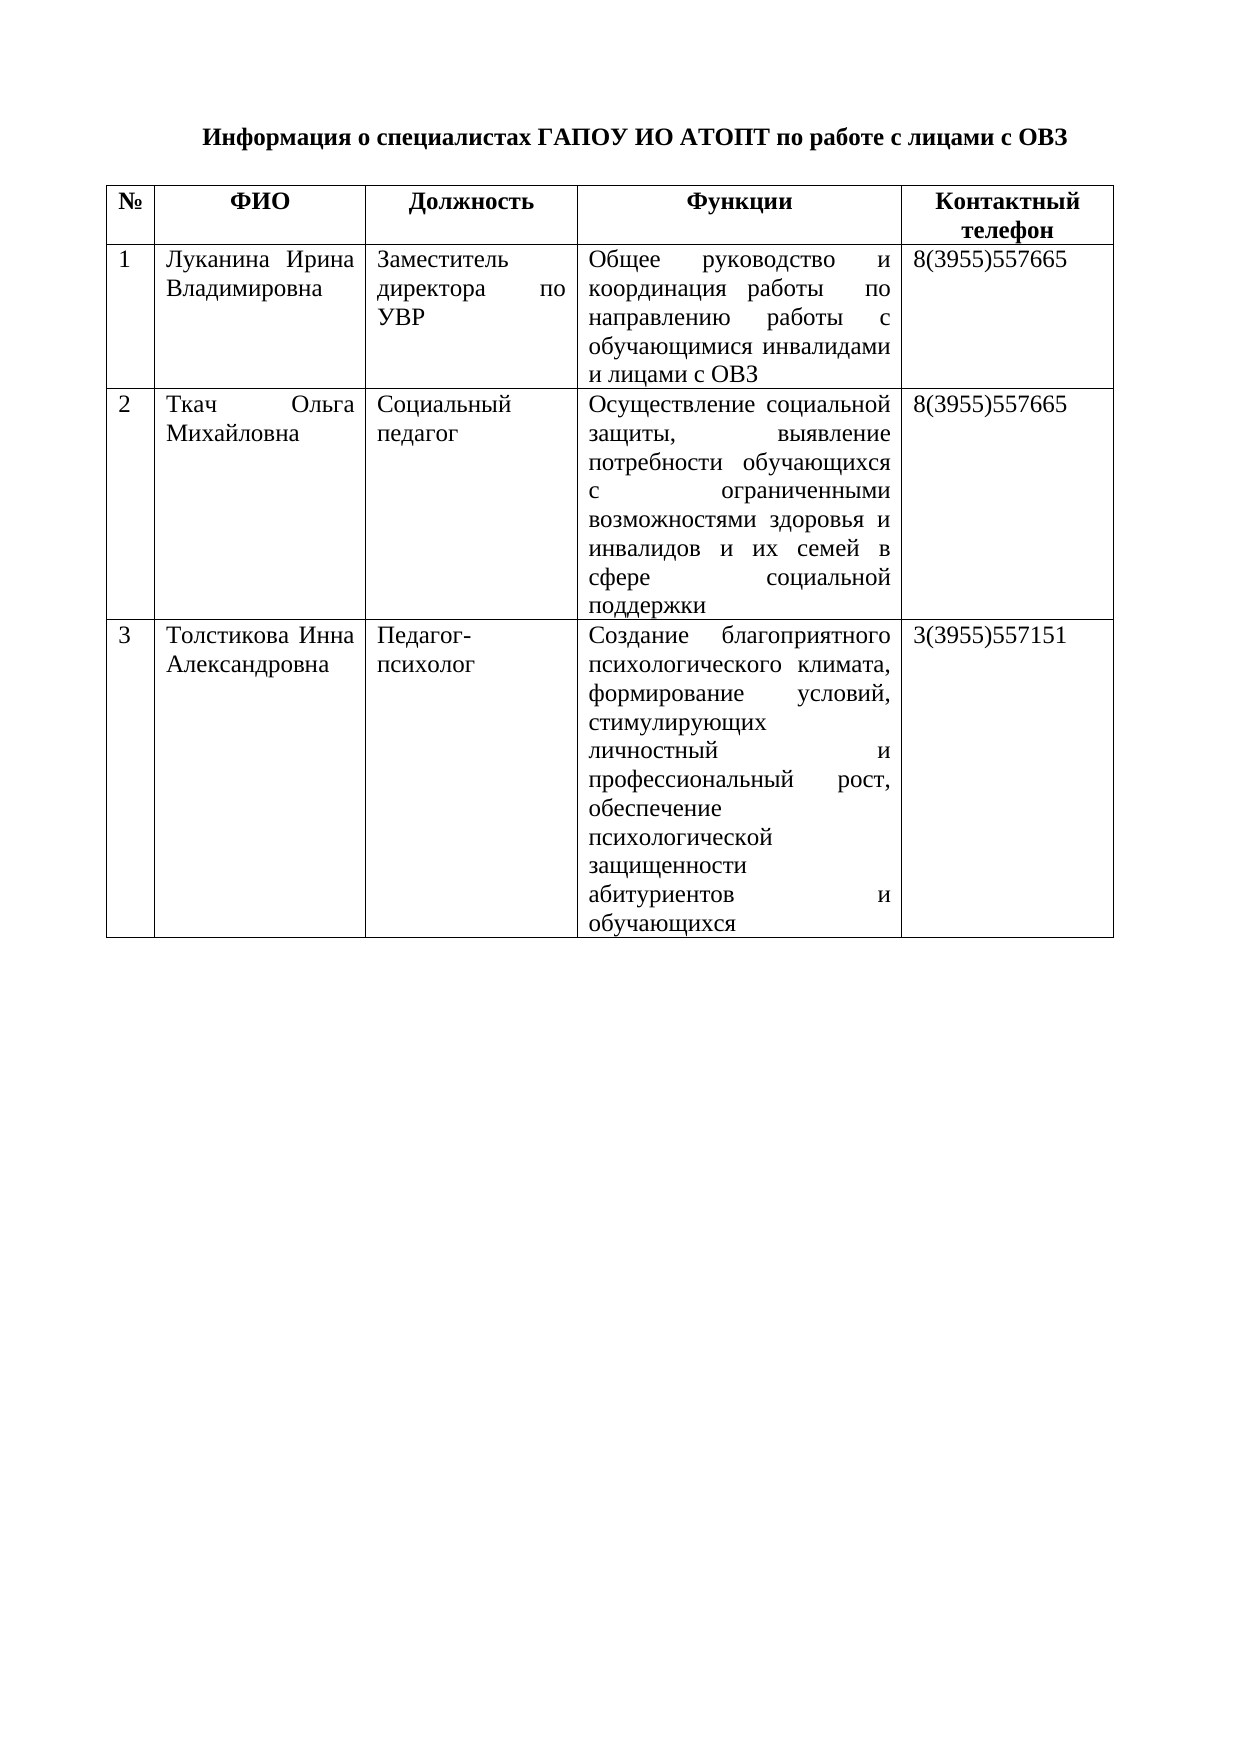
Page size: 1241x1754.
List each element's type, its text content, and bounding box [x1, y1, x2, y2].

table_header Функции [578, 186, 901, 243]
text Информация о специалистах ГАПОУ ИО АТОПТ по работе с лицами с ОВЗ [118, 122, 1152, 151]
table_header № [107, 186, 154, 243]
table_header Должность [366, 186, 577, 243]
table_cell Ткач Ольга Михайловна [155, 389, 365, 619]
table_cell Педагог-психолог [366, 620, 577, 937]
table_cell 1 [107, 245, 154, 388]
table_cell Заместитель директора по УВР [366, 245, 577, 388]
table_cell 8(3955)557665 [902, 245, 1113, 388]
table_cell 3(3955)557151 [902, 620, 1113, 937]
table_header Контактный телефон [902, 186, 1113, 243]
table_cell Социальный педагог [366, 389, 577, 619]
table_cell 2 [107, 389, 154, 619]
table_cell Осуществление социальной защиты, выявление потребности обучающихся с ограниченными возможностями здоровья и инвалидов и их семей в сфере социальной поддержки [578, 389, 901, 619]
table_cell Общее руководство и координация работы по направлению работы с обучающимися инвалидами и лицами с ОВЗ [578, 245, 901, 388]
table_cell 3 [107, 620, 154, 937]
table_cell 8(3955)557665 [902, 389, 1113, 619]
table_cell Создание благоприятного психологического климата, формирование условий, стимулирующих личностный и профессиональный рост, обеспечение психологической защищенности абитуриентов и обучающихся [578, 620, 901, 937]
table_cell Толстикова Инна Александровна [155, 620, 365, 937]
table_header ФИО [155, 186, 365, 243]
table_cell Луканина Ирина Владимировна [155, 245, 365, 388]
